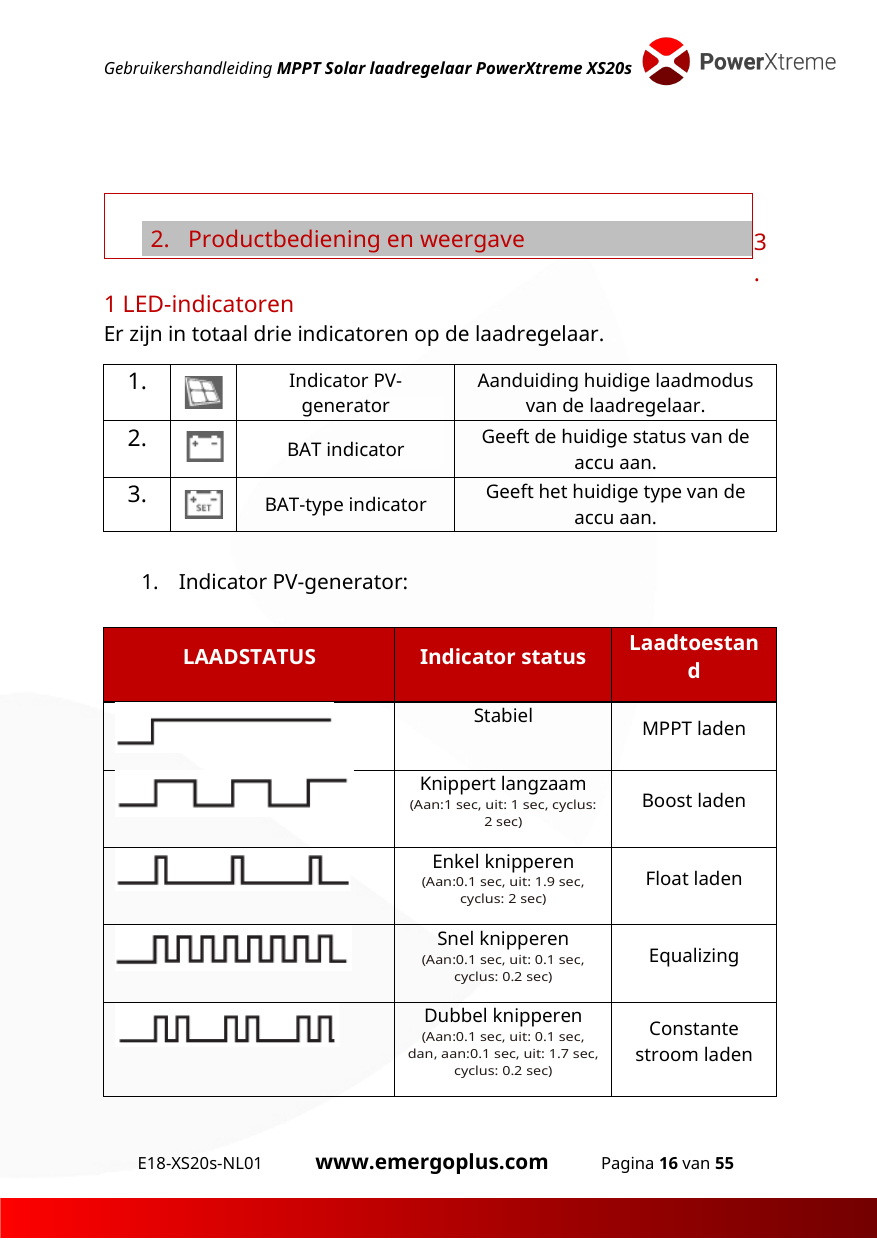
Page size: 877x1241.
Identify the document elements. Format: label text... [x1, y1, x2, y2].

picture [637, 32, 841, 89]
subtitle Productbediening en weergave [142, 221, 752, 256]
table_cell Knippert langzaam (Aan:1 sec, uit: 1 sec, cyclus: 2 sec) [395, 771, 611, 847]
table_cell [104, 925, 394, 1002]
picture [114, 848, 351, 891]
table_header LAADSTATUS [104, 628, 394, 701]
picture [114, 770, 354, 817]
table_cell [104, 848, 394, 924]
table_cell Enkel knipperen (Aan:0.1 sec, uit: 1.9 sec, cyclus: 2 sec) [395, 848, 611, 924]
table_header Indicator PV-generator [237, 365, 454, 420]
subtitle 3.1 LED-indicatoren [103, 225, 768, 319]
table_cell [171, 421, 236, 477]
table_cell Constante stroom laden [612, 1003, 776, 1096]
picture [114, 702, 334, 753]
picture [115, 1003, 340, 1047]
picture [0, 1198, 877, 1238]
table_cell BAT-type indicator [237, 478, 454, 531]
table_cell [171, 478, 236, 531]
table_header Aanduiding huidige laadmodus van de laadregelaar. [455, 365, 776, 420]
table_cell [104, 771, 394, 847]
table_cell Geeft het huidige type van de accu aan. [455, 478, 776, 531]
table_cell Equalizing [612, 925, 776, 1002]
table_header [171, 365, 236, 420]
table_cell Float laden [612, 848, 776, 924]
table_cell 3. [104, 478, 170, 531]
table_cell [104, 1003, 394, 1096]
table_cell Stabiel [395, 703, 611, 769]
table_header Indicator status [395, 628, 611, 701]
table_cell [104, 703, 394, 769]
table_cell MPPT laden [612, 703, 776, 769]
table_cell 2. [104, 421, 170, 477]
table_cell Dubbel knipperen (Aan:0.1 sec, uit: 0.1 sec, dan, aan:0.1 sec, uit: 1.7 sec, cyclus: 0.2 sec) [395, 1003, 611, 1096]
table_cell Snel knipperen (Aan:0.1 sec, uit: 0.1 sec, cyclus: 0.2 sec) [395, 925, 611, 1002]
table_cell BAT indicator [237, 421, 454, 477]
table_cell Boost laden [612, 771, 776, 847]
picture [114, 925, 353, 971]
table_header 1. [104, 365, 170, 420]
text Er zijn in totaal drie indicatoren op de laadregelaar. [103, 319, 768, 348]
list Indicator PV-generator: [141, 567, 768, 627]
table_cell Geeft de huidige status van de accu aan. [455, 421, 776, 477]
table_header Laadtoestand [612, 628, 776, 701]
